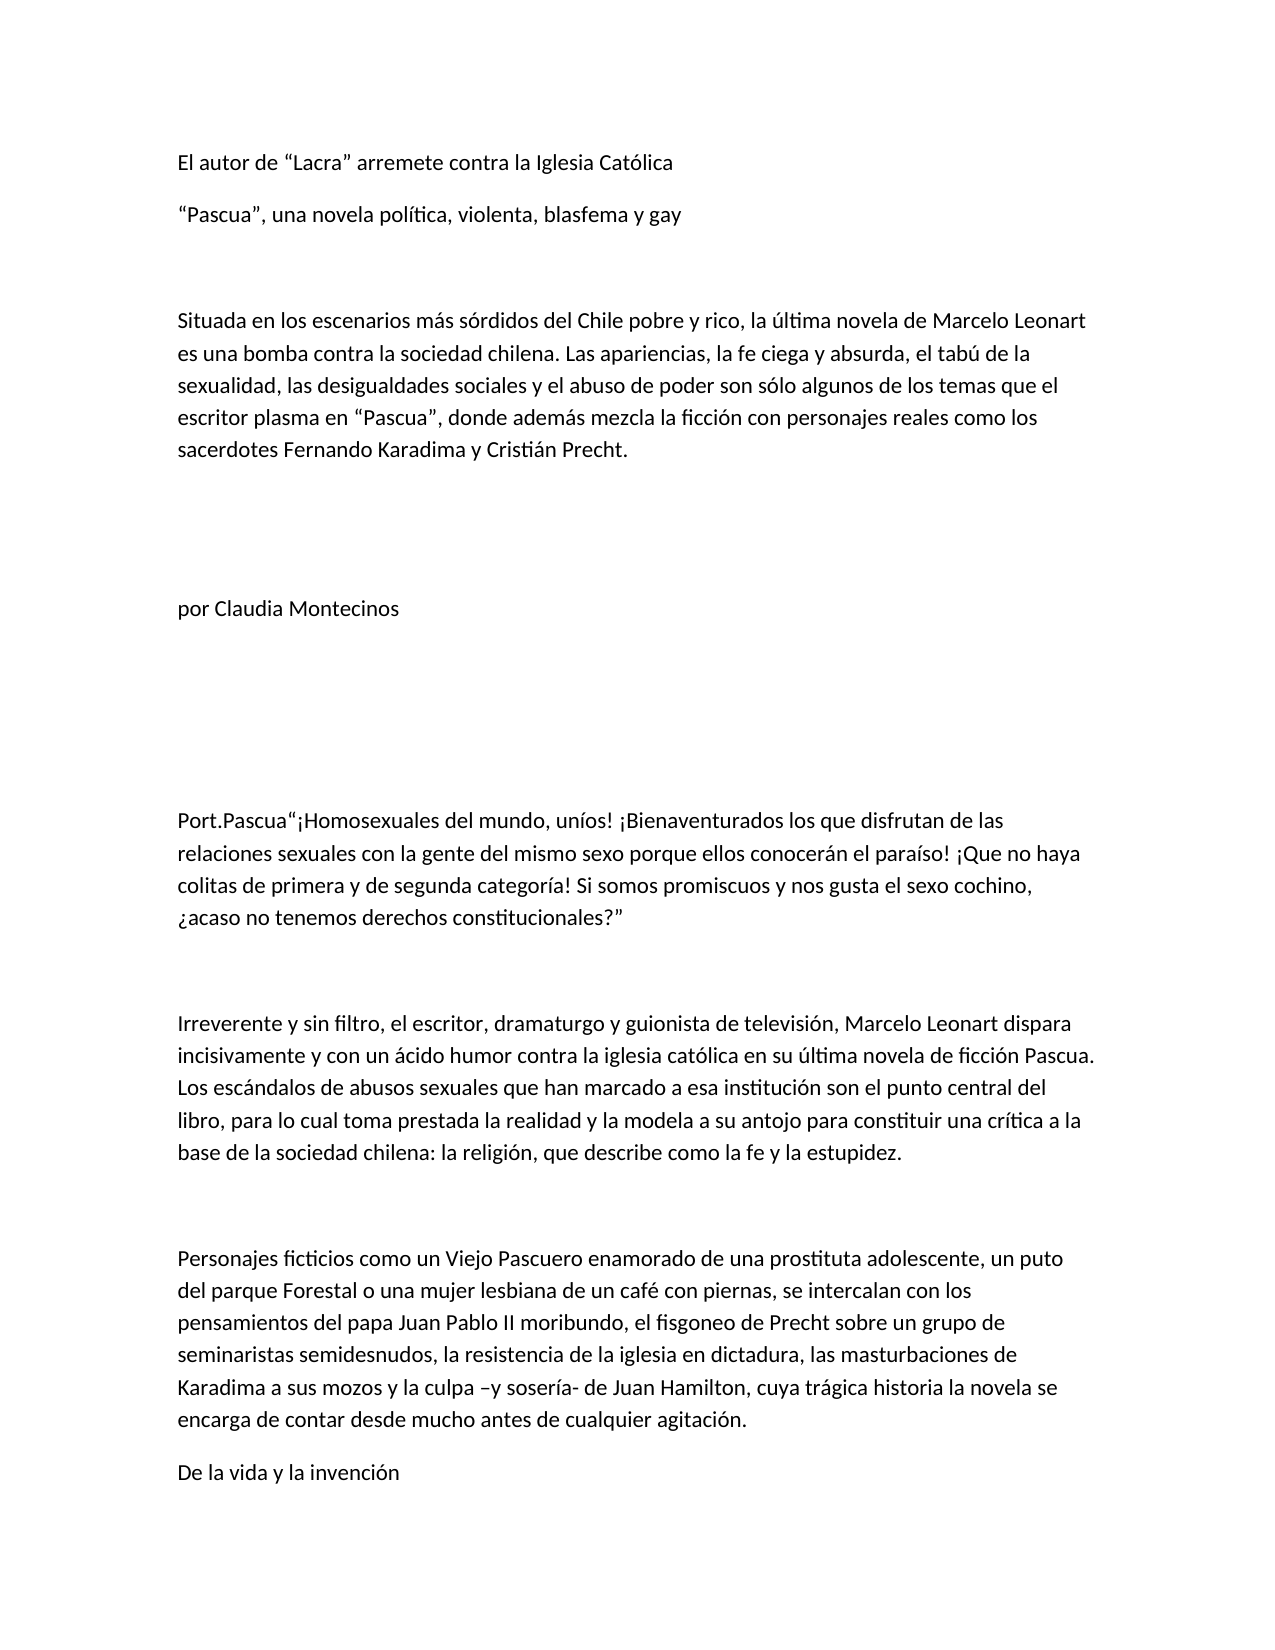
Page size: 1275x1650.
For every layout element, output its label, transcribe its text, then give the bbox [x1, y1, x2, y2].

text por Claudia Montecinos [177, 594, 1098, 622]
text De la vida y la invención [177, 1458, 1098, 1486]
text Irreverente y sin filtro, el escritor, dramaturgo y guionista de televisión, Marcelo Leonart dispara incisivamente y con un ácido humor contra la iglesia católica en su última novela de ficción Pascua. Los escándalos de abusos sexuales que han marcado a esa institución son el punto central del libro, para lo cual toma prestada la realidad y la modela a su antojo para constituir una crítica a la base de la sociedad chilena: la religión, que describe como la fe y la estupidez. [177, 1009, 1098, 1166]
text Situada en los escenarios más sórdidos del Chile pobre y rico, la última novela de Marcelo Leonart es una bomba contra la sociedad chilena. Las apariencias, la fe ciega y absurda, el tabú de la sexualidad, las desigualdades sociales y el abuso de poder son sólo algunos de los temas que el escritor plasma en “Pascua”, donde además mezcla la ficción con personajes reales como los sacerdotes Fernando Karadima y Cristián Precht. [177, 307, 1098, 463]
text “Pascua”, una novela política, violenta, blasfema y gay [177, 201, 1098, 229]
text Personajes ficticios como un Viejo Pascuero enamorado de una prostituta adolescente, un puto del parque Forestal o una mujer lesbiana de un café con piernas, se intercalan con los pensamientos del papa Juan Pablo II moribundo, el fisgoneo de Precht sobre un grupo de seminaristas semidesnudos, la resistencia de la iglesia en dictadura, las masturbaciones de Karadima a sus mozos y la culpa –y sosería- de Juan Hamilton, cuya trágica historia la novela se encarga de contar desde mucho antes de cualquier agitación. [177, 1244, 1098, 1433]
text El autor de “Lacra” arremete contra la Iglesia Católica [177, 148, 1098, 176]
text Port.Pascua“¡Homosexuales del mundo, uníos! ¡Bienaventurados los que disfrutan de las relaciones sexuales con la gente del mismo sexo porque ellos conocerán el paraíso! ¡Que no haya colitas de primera y de segunda categoría! Si somos promiscuos y nos gusta el sexo cochino, ¿acaso no tenemos derechos constitucionales?” [177, 807, 1098, 931]
